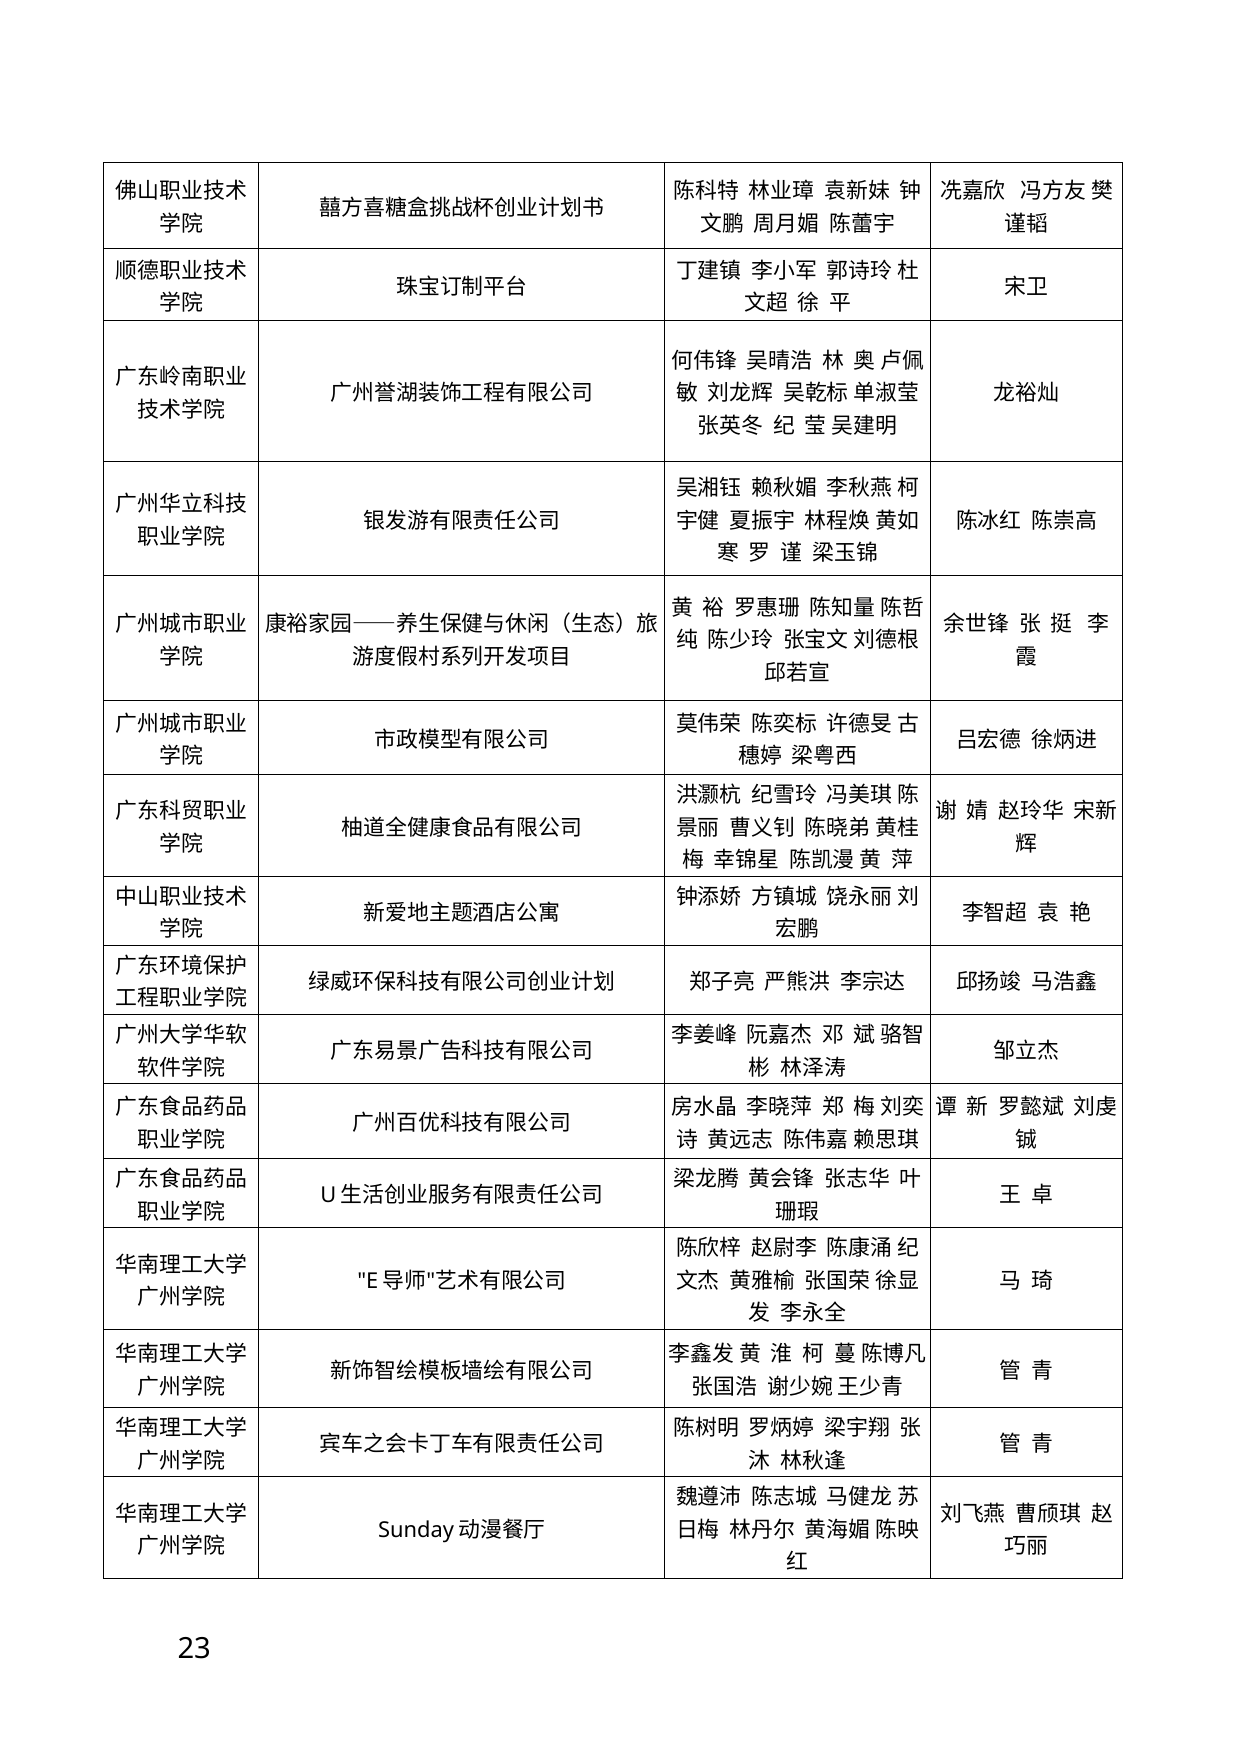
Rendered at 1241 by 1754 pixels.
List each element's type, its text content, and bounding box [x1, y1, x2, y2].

table_cell 李姜峰 阮嘉杰 邓 斌 骆智彬 林泽涛 [665, 1015, 930, 1083]
table_cell 李鑫发 黄 淮 柯 蔓 陈博凡 张国浩 谢少婉 王少青 [665, 1330, 930, 1407]
table_cell 佛山职业技术学院 [104, 163, 258, 248]
table_cell 马 琦 [931, 1228, 1122, 1329]
table_cell 邹立杰 [931, 1015, 1122, 1083]
table_cell 郑子亮 严熊洪 李宗达 [665, 946, 930, 1014]
table_cell 广东食品药品职业学院 [104, 1159, 258, 1227]
table_cell U生活创业服务有限责任公司 [259, 1159, 664, 1227]
table_cell 丁建镇 李小军 郭诗玲 杜文超 徐 平 [665, 249, 930, 320]
table_cell 管 青 [931, 1330, 1122, 1407]
table_cell 银发游有限责任公司 [259, 462, 664, 575]
table_cell 广东食品药品职业学院 [104, 1084, 258, 1158]
table_cell 洪灏杭 纪雪玲 冯美琪 陈景丽 曹义钊 陈晓弟 黄桂梅 幸锦星 陈凯漫 黄 萍 [665, 775, 930, 876]
table_cell 柚道全健康食品有限公司 [259, 775, 664, 876]
table_cell 市政模型有限公司 [259, 701, 664, 774]
table_cell 康裕家园——养生保健与休闲（生态）旅游度假村系列开发项目 [259, 576, 664, 700]
table_cell 宋卫 [931, 249, 1122, 320]
table_cell 陈欣梓 赵尉李 陈康涌 纪文杰 黄雅榆 张国荣 徐显发 李永全 [665, 1228, 930, 1329]
table_cell 陈树明 罗炳婷 梁宇翔 张 沐 林秋逢 [665, 1408, 930, 1476]
table_cell 魏遵沛 陈志城 马健龙 苏日梅 林丹尔 黄海媚 陈映红 [665, 1477, 930, 1578]
table_cell 华南理工大学广州学院 [104, 1330, 258, 1407]
table_cell Sunday动漫餐厅 [259, 1477, 664, 1578]
table_cell 华南理工大学广州学院 [104, 1408, 258, 1476]
table_cell 陈冰红 陈崇高 [931, 462, 1122, 575]
table_cell 广州大学华软软件学院 [104, 1015, 258, 1083]
table_cell 吴湘钰 赖秋媚 李秋燕 柯宇健 夏振宇 林程焕 黄如寒 罗 谨 梁玉锦 [665, 462, 930, 575]
table_cell 宾车之会卡丁车有限责任公司 [259, 1408, 664, 1476]
table_cell 囍方喜糖盒挑战杯创业计划书 [259, 163, 664, 248]
table_cell 广州誉湖装饰工程有限公司 [259, 321, 664, 461]
table_cell 龙裕灿 [931, 321, 1122, 461]
table_cell 谭 新 罗懿斌 刘虔铖 [931, 1084, 1122, 1158]
table_cell 陈科特 林业璋 袁新妹 钟文鹏 周月媚 陈蕾宇 [665, 163, 930, 248]
table_cell 华南理工大学广州学院 [104, 1228, 258, 1329]
table_cell 广州百优科技有限公司 [259, 1084, 664, 1158]
table_cell 中山职业技术学院 [104, 877, 258, 945]
table_cell 新爱地主题酒店公寓 [259, 877, 664, 945]
table_cell 顺德职业技术学院 [104, 249, 258, 320]
table_cell 黄 裕 罗惠珊 陈知量 陈哲纯 陈少玲 张宝文 刘德根 邱若宣 [665, 576, 930, 700]
table_cell 管 青 [931, 1408, 1122, 1476]
table_cell 广州华立科技职业学院 [104, 462, 258, 575]
table_cell 华南理工大学广州学院 [104, 1477, 258, 1578]
table_cell 何伟锋 吴晴浩 林 奥 卢佩敏 刘龙辉 吴乾标 单淑莹 张英冬 纪 莹 吴建明 [665, 321, 930, 461]
table_cell "E导师"艺术有限公司 [259, 1228, 664, 1329]
table_cell 谢 婧 赵玲华 宋新辉 [931, 775, 1122, 876]
table_cell 莫伟荣 陈奕标 许德旻 古穗婷 梁粤西 [665, 701, 930, 774]
table_cell 广东易景广告科技有限公司 [259, 1015, 664, 1083]
table_cell 广州城市职业学院 [104, 576, 258, 700]
table_cell 广州城市职业学院 [104, 701, 258, 774]
table_cell 邱扬竣 马浩鑫 [931, 946, 1122, 1014]
table_cell 钟添娇 方镇城 饶永丽 刘宏鹏 [665, 877, 930, 945]
table_cell 广东岭南职业技术学院 [104, 321, 258, 461]
table_cell 绿威环保科技有限公司创业计划 [259, 946, 664, 1014]
table_cell 梁龙腾 黄会锋 张志华 叶珊瑕 [665, 1159, 930, 1227]
table_cell 李智超 袁 艳 [931, 877, 1122, 945]
table_cell 房水晶 李晓萍 郑 梅 刘奕诗 黄远志 陈伟嘉 赖思琪 [665, 1084, 930, 1158]
table_cell 珠宝订制平台 [259, 249, 664, 320]
table_cell 余世锋 张 挺 李 霞 [931, 576, 1122, 700]
table_cell 广东科贸职业学院 [104, 775, 258, 876]
table_cell 广东环境保护工程职业学院 [104, 946, 258, 1014]
table_cell 刘飞燕 曹颀琪 赵巧丽 [931, 1477, 1122, 1578]
table_cell 冼嘉欣 冯方友 樊谨韬 [931, 163, 1122, 248]
table_cell 吕宏德 徐炳进 [931, 701, 1122, 774]
table_cell 王 卓 [931, 1159, 1122, 1227]
table_cell 新饰智绘模板墙绘有限公司 [259, 1330, 664, 1407]
